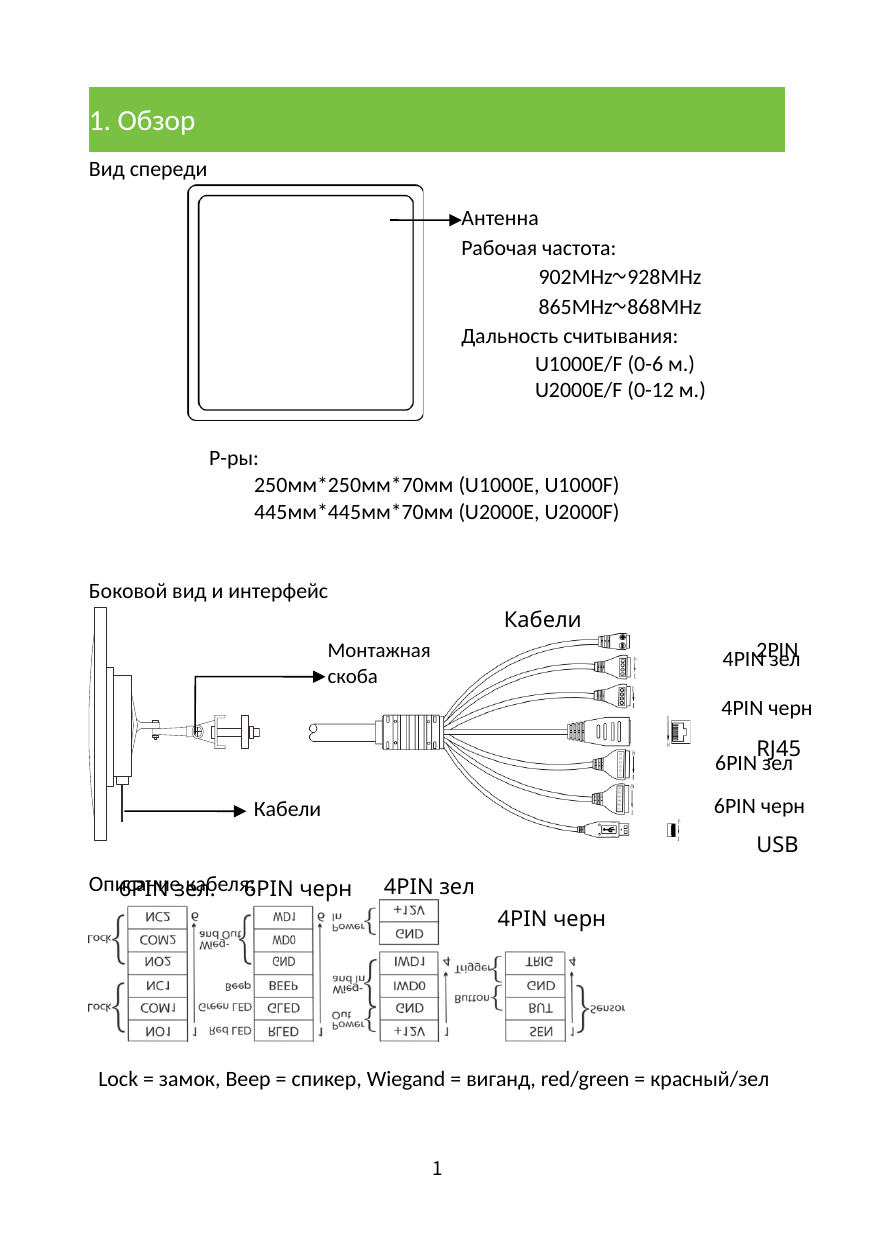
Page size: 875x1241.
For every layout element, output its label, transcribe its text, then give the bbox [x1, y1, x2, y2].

text Описание кабеля: [89, 867, 785, 899]
picture [309, 633, 691, 841]
text Вид спереди [89, 152, 785, 184]
text Боковой вид и интерфейс [89, 574, 785, 607]
subtitle 1. Обзор [89, 87, 785, 152]
picture [187, 184, 424, 421]
picture [88, 899, 625, 1042]
text Lock = замок, Beep = спикер, Wiegand = виганд, red/green = красный/зел [98, 1062, 785, 1094]
